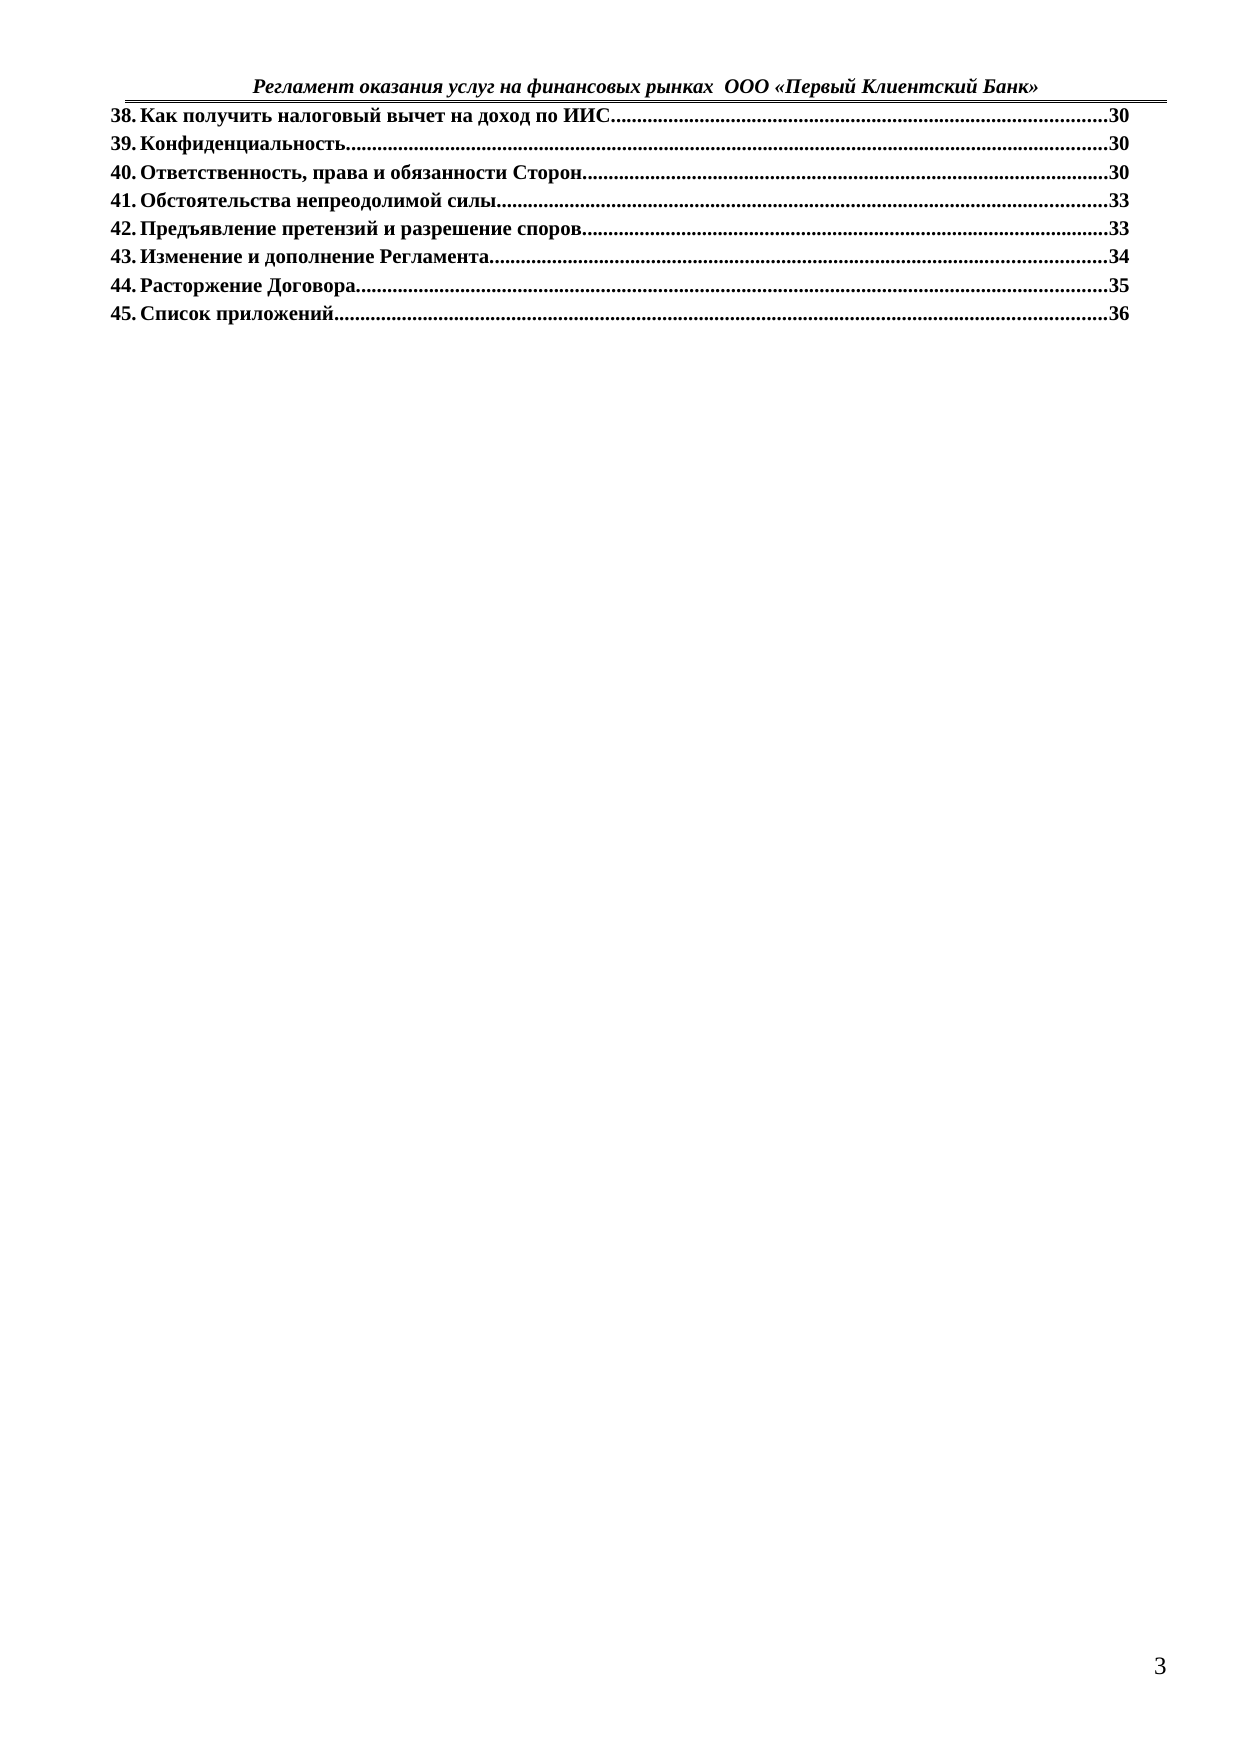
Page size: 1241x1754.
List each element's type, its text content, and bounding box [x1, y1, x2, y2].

text 40. Ответственность, права и обязанности Сторон. 30 [110, 159, 1144, 184]
text 44. Расторжение Договора. 35 [110, 272, 1144, 297]
text 42. Предъявление претензий и разрешение споров. 33 [110, 216, 1144, 240]
text 38. Как получить налоговый вычет на доход по ИИС. 30 [110, 103, 1144, 127]
text 43. Изменение и дополнение Регламента. 34 [110, 244, 1144, 268]
text 39. Конфиденциальность. 30 [110, 131, 1144, 155]
text 41. Обстоятельства непреодолимой силы. 33 [110, 188, 1144, 212]
text 45. Список приложений. 36 [110, 301, 1144, 325]
